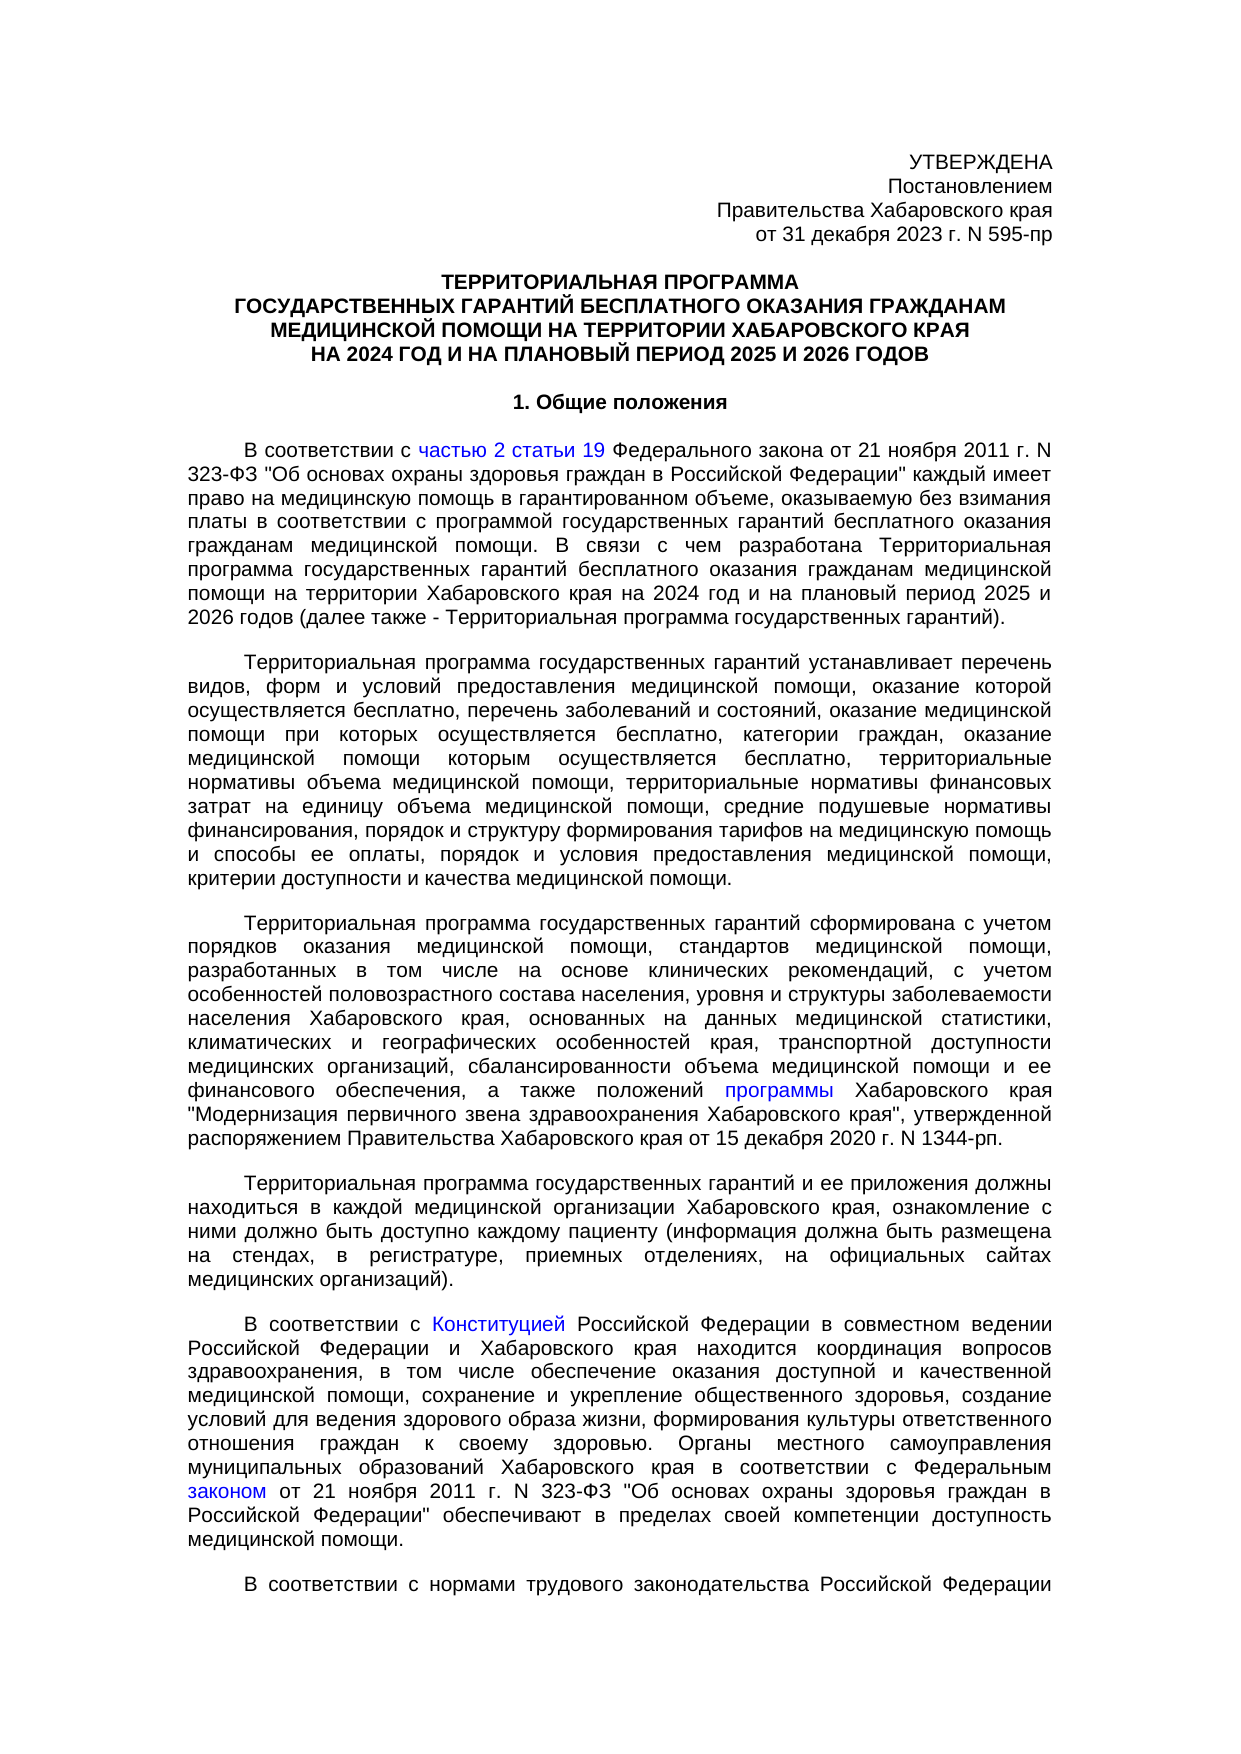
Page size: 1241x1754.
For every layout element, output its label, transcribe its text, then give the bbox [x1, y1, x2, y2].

title МЕДИЦИНСКОЙ ПОМОЩИ НА ТЕРРИТОРИИ ХАБАРОВСКОГО КРАЯ [187, 318, 1053, 342]
text Правительства Хабаровского края [187, 198, 1053, 222]
text В соответствии с частью 2 статьи 19 Федерального закона от 21 ноября 2011 г. N 323-ФЗ "Об основах охраны здоровья граждан в Российской Федерации" каждый имеет право на медицинскую помощь в гарантированном объеме, оказываемую без взимания платы в соответствии с программой государственных гарантий бесплатного оказания гражданам медицинской помощи. В связи с чем разработана Территориальная программа государственных гарантий бесплатного оказания гражданам медицинской помощи на территории Хабаровского края на 2024 год и на плановый период 2025 и 2026 годов (далее также - Территориальная программа государственных гарантий). [187, 437, 1053, 629]
title ГОСУДАРСТВЕННЫХ ГАРАНТИЙ БЕСПЛАТНОГО ОКАЗАНИЯ ГРАЖДАНАМ [187, 294, 1053, 318]
text В соответствии с Конституцией Российской Федерации в совместном ведении Российской Федерации и Хабаровского края находится координация вопросов здравоохранения, в том числе обеспечение оказания доступной и качественной медицинской помощи, сохранение и укрепление общественного здоровья, создание условий для ведения здорового образа жизни, формирования культуры ответственного отношения граждан к своему здоровью. Органы местного самоуправления муниципальных образований Хабаровского края в соответствии с Федеральным законом от 21 ноября 2011 г. N 323-ФЗ "Об основах охраны здоровья граждан в Российской Федерации" обеспечивают в пределах своей компетенции доступность медицинской помощи. [187, 1311, 1053, 1551]
text Территориальная программа государственных гарантий устанавливает перечень видов, форм и условий предоставления медицинской помощи, оказание которой осуществляется бесплатно, перечень заболеваний и состояний, оказание медицинской помощи при которых осуществляется бесплатно, категории граждан, оказание медицинской помощи которым осуществляется бесплатно, территориальные нормативы объема медицинской помощи, территориальные нормативы финансовых затрат на единицу объема медицинской помощи, средние подушевые нормативы финансирования, порядок и структуру формирования тарифов на медицинскую помощь и способы ее оплаты, порядок и условия предоставления медицинской помощи, критерии доступности и качества медицинской помощи. [187, 650, 1053, 889]
text УТВЕРЖДЕНА [187, 150, 1053, 174]
title НА 2024 ГОД И НА ПЛАНОВЫЙ ПЕРИОД 2025 И 2026 ГОДОВ [187, 342, 1053, 366]
text от 31 декабря 2023 г. N 595-пр [187, 222, 1053, 246]
text Территориальная программа государственных гарантий и ее приложения должны находиться в каждой медицинской организации Хабаровского края, ознакомление с ними должно быть доступно каждому пациенту (информация должна быть размещена на стендах, в регистратуре, приемных отделениях, на официальных сайтах медицинских организаций). [187, 1171, 1053, 1291]
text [187, 1572, 1053, 1596]
text Постановлением [187, 174, 1053, 198]
title ТЕРРИТОРИАЛЬНАЯ ПРОГРАММА [187, 270, 1053, 294]
text Территориальная программа государственных гарантий сформирована с учетом порядков оказания медицинской помощи, стандартов медицинской помощи, разработанных в том числе на основе клинических рекомендаций, с учетом особенностей половозрастного состава населения, уровня и структуры заболеваемости населения Хабаровского края, основанных на данных медицинской статистики, климатических и географических особенностей края, транспортной доступности медицинских организаций, сбалансированности объема медицинской помощи и ее финансового обеспечения, а также положений программы Хабаровского края "Модернизация первичного звена здравоохранения Хабаровского края", утвержденной распоряжением Правительства Хабаровского края от 15 декабря 2020 г. N 1344-рп. [187, 910, 1053, 1150]
title 1. Общие положения [187, 389, 1053, 413]
